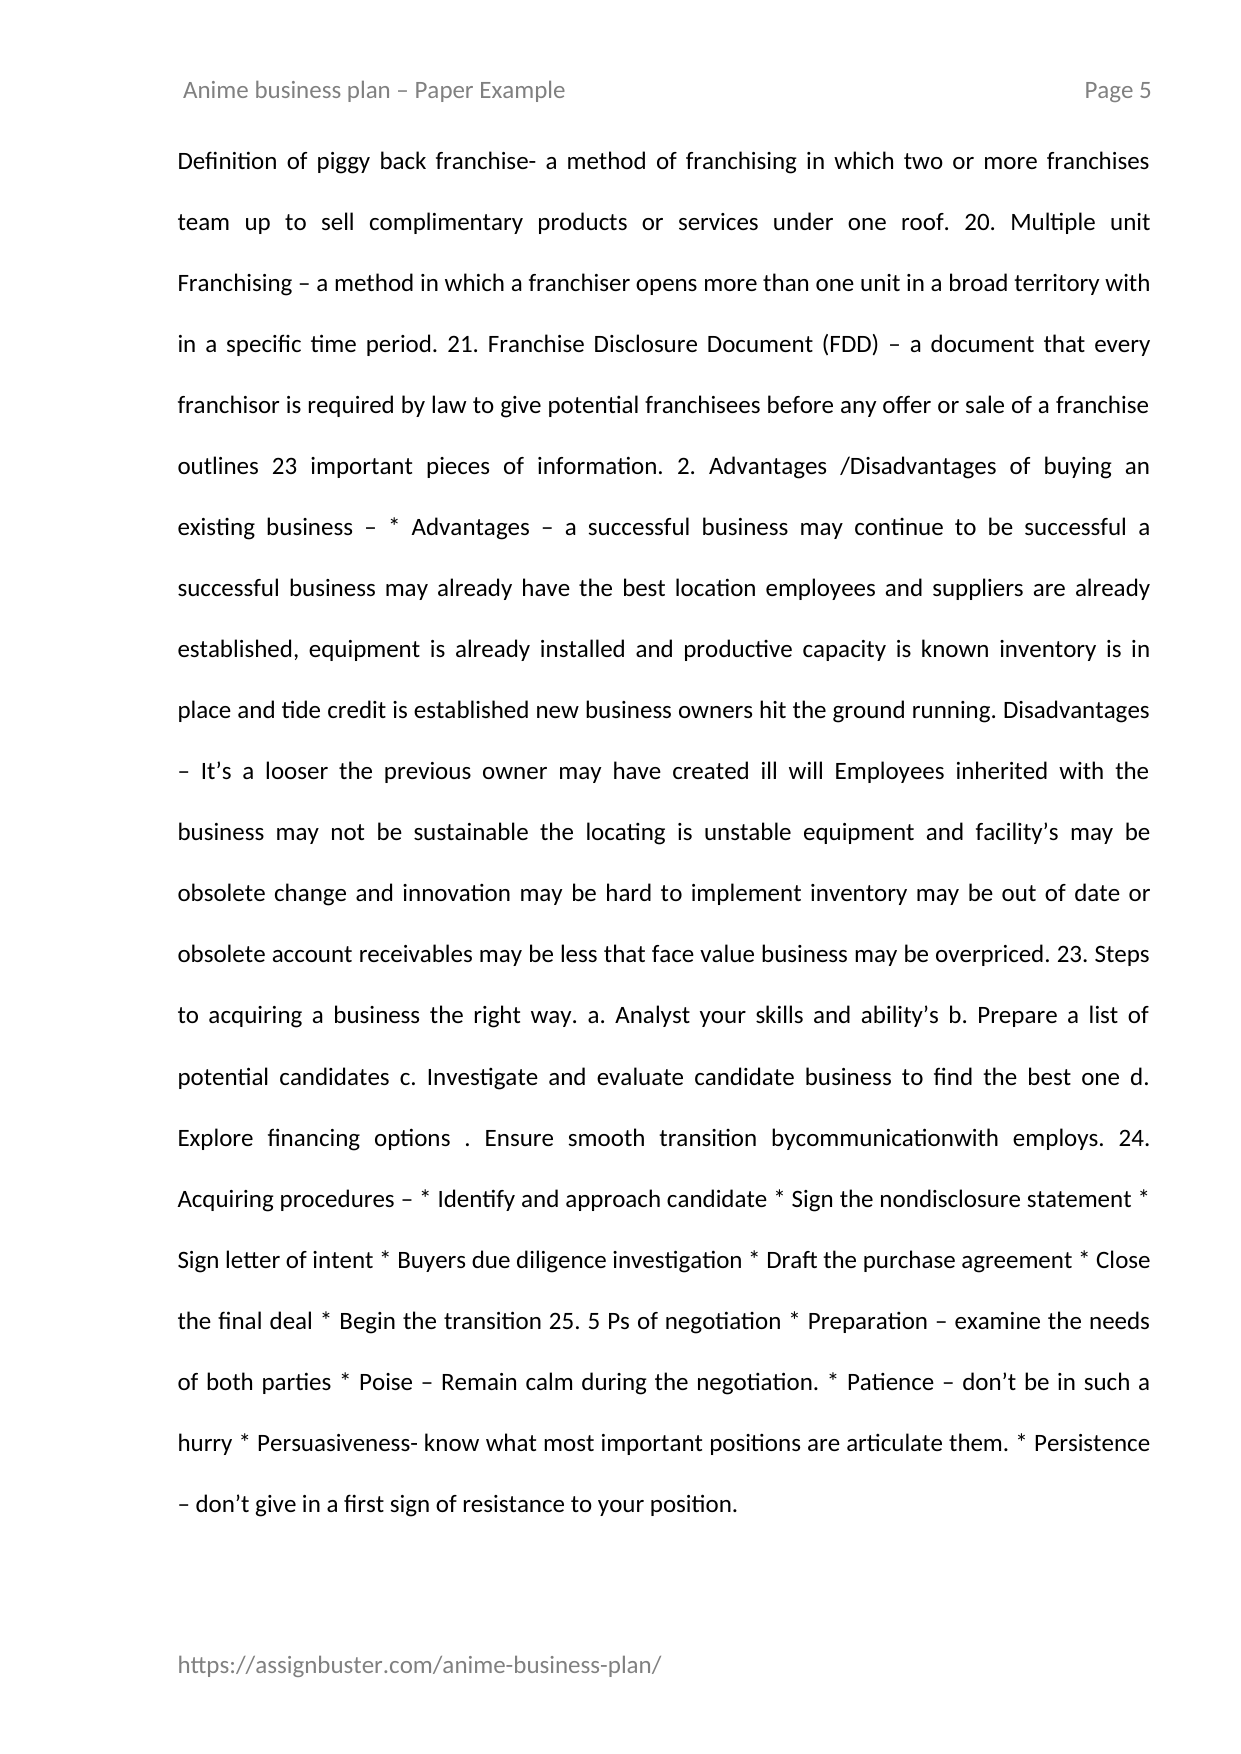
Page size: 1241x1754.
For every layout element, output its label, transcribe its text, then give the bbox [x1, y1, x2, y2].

text Definition of piggy back franchise- a method of franchising in which two or more franchises team up to sell complimentary products or services under one roof. 20. Multiple unit Franchising – a method in which a franchiser opens more than one unit in a broad territory with in a specific time period. 21. Franchise Disclosure Document (FDD) – a document that every franchisor is required by law to give potential franchisees before any offer or sale of a franchise outlines 23 important pieces of information. 2. Advantages /Disadvantages of buying an existing business – * Advantages – a successful business may continue to be successful a successful business may already have the best location employees and suppliers are already established, equipment is already installed and productive capacity is known inventory is in place and tide credit is established new business owners hit the ground running. Disadvantages – It’s a looser the previous owner may have created ill will Employees inherited with the business may not be sustainable the locating is unstable equipment and facility’s may be obsolete change and innovation may be hard to implement inventory may be out of date or obsolete account receivables may be less that face value business may be overpriced. 23. Steps to acquiring a business the right way. a. Analyst your skills and ability’s b. Prepare a list of potential candidates c. Investigate and evaluate candidate business to find the best one d. Explore financing options . Ensure smooth transition bycommunicationwith employs. 24. Acquiring procedures – * Identify and approach candidate * Sign the nondisclosure statement * Sign letter of intent * Buyers due diligence investigation * Draft the purchase agreement * Close the final deal * Begin the transition 25. 5 Ps of negotiation * Preparation – examine the needs of both parties * Poise – Remain calm during the negotiation. * Patience – don’t be in such a hurry * Persuasiveness- know what most important positions are articulate them. * Persistence – don’t give in a first sign of resistance to your position. [177, 145, 1152, 1518]
